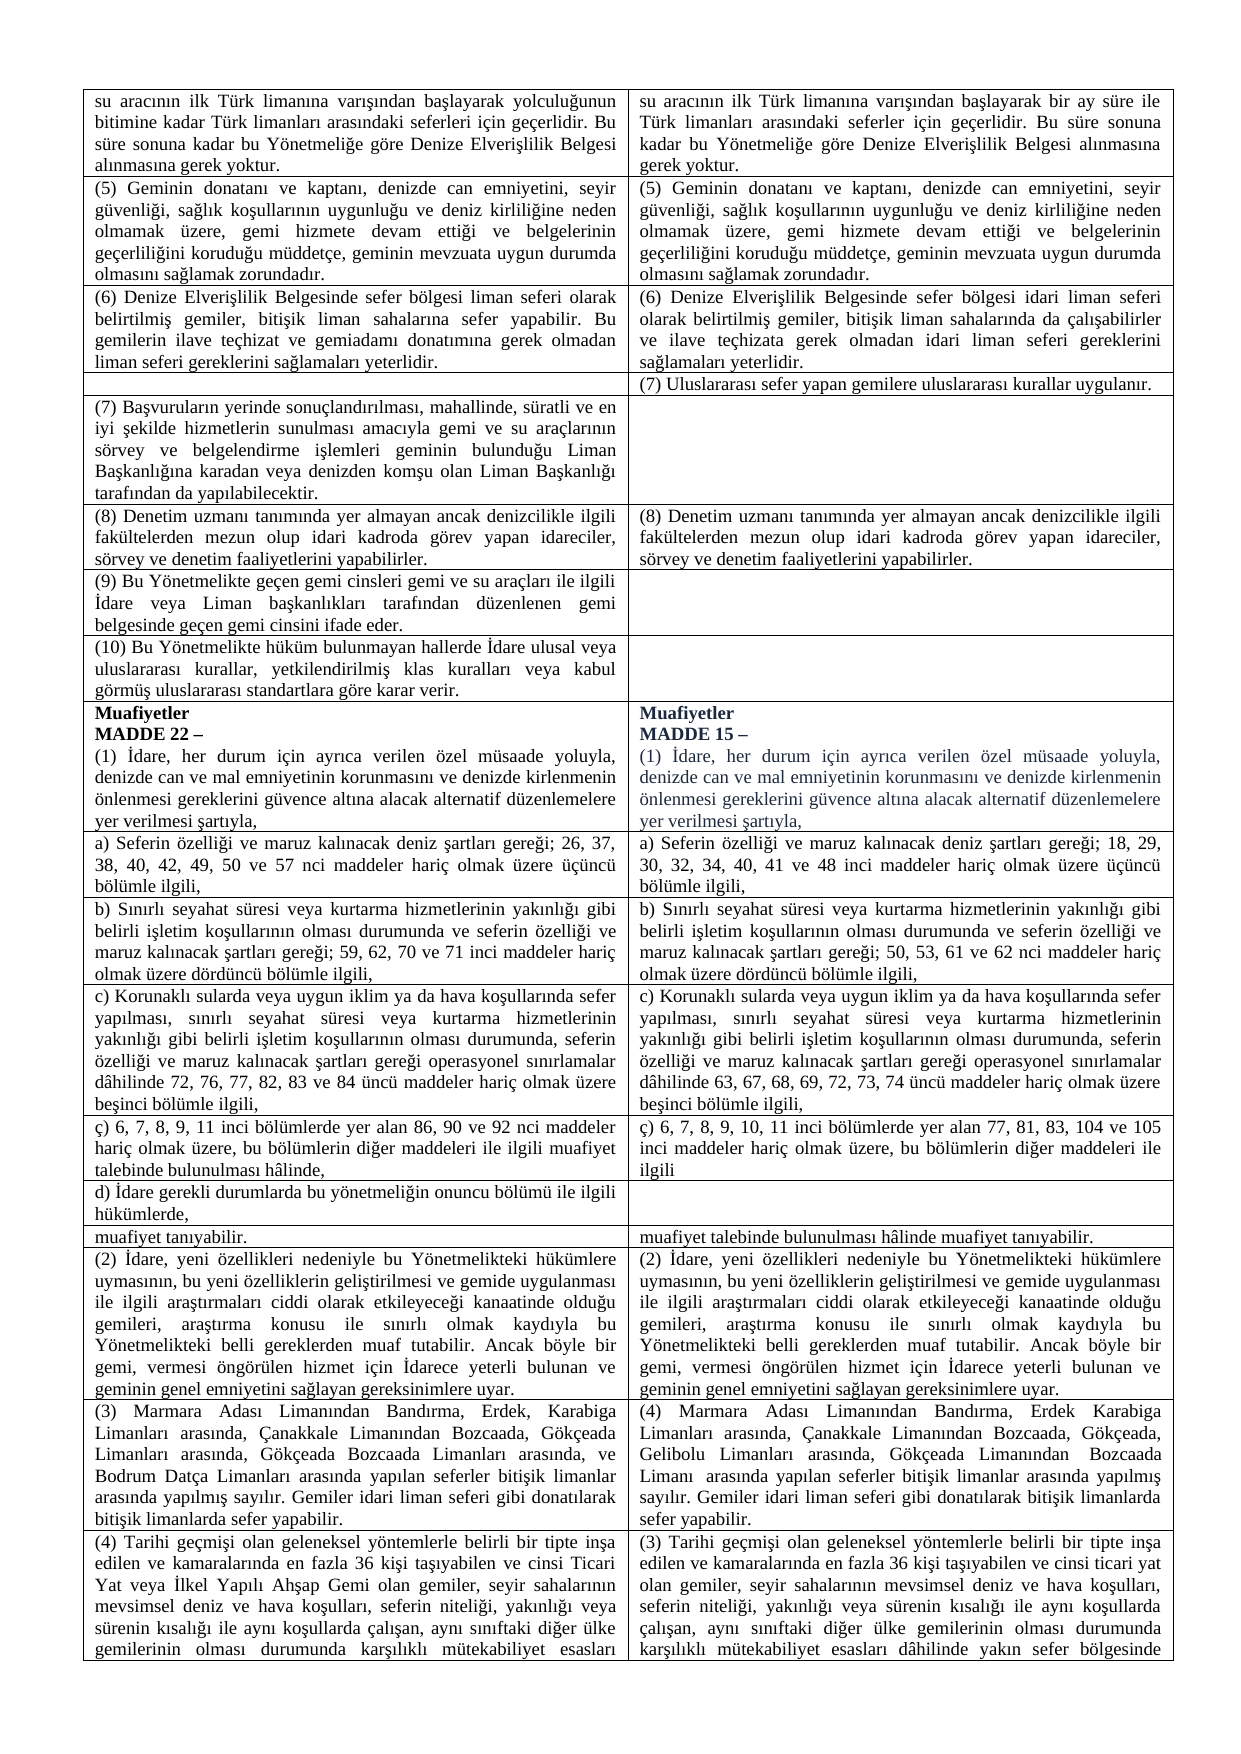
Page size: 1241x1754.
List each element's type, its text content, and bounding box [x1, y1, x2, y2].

table_cell [629, 1181, 1173, 1224]
table_cell [84, 373, 628, 395]
table_cell muafiyet tanıyabilir. [84, 1226, 628, 1247]
table_cell (5) Geminin donatanı ve kaptanı, denizde can emniyetini, seyir güvenliği, sağlık koşullarının uygunluğu ve deniz kirliliğine neden olmamak üzere, gemi hizmete devam ettiği ve belgelerinin geçerliliğini koruduğu müddetçe, geminin mevzuata uygun durumda olmasını sağlamak zorundadır. [629, 177, 1173, 285]
table_cell Muafiyetler MADDE 15 – (1) İdare, her durum için ayrıca verilen özel müsaade yoluyla, denizde can ve mal emniyetinin korunmasını ve denizde kirlenmenin önlenmesi gereklerini güvence altına alacak alternatif düzenlemelere yer verilmesi şartıyla, [629, 702, 1173, 831]
table_cell c) Korunaklı sularda veya uygun iklim ya da hava koşullarında sefer yapılması, sınırlı seyahat süresi veya kurtarma hizmetlerinin yakınlığı gibi belirli işletim koşullarının olması durumunda, seferin özelliği ve maruz kalınacak şartları gereği operasyonel sınırlamalar dâhilinde 72, 76, 77, 82, 83 ve 84 üncü maddeler hariç olmak üzere beşinci bölümle ilgili, [84, 985, 628, 1114]
table_cell (6) Denize Elverişlilik Belgesinde sefer bölgesi liman seferi olarak belirtilmiş gemiler, bitişik liman sahalarına sefer yapabilir. Bu gemilerin ilave teçhizat ve gemiadamı donatımına gerek olmadan liman seferi gereklerini sağlamaları yeterlidir. [84, 286, 628, 372]
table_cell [629, 90, 1173, 176]
table_cell [629, 396, 1173, 503]
table_cell [629, 636, 1173, 701]
table_cell muafiyet talebinde bulunulması hâlinde muafiyet tanıyabilir. [629, 1226, 1173, 1247]
table_cell (3) Marmara Adası Limanından Bandırma, Erdek, Karabiga Limanları arasında, Çanakkale Limanından Bozcaada, Gökçeada Limanları arasında, Gökçeada Bozcaada Limanları arasında, ve Bodrum Datça Limanları arasında yapılan seferler bitişik limanlar arasında yapılmış sayılır. Gemiler idari liman seferi gibi donatılarak bitişik limanlarda sefer yapabilir. [84, 1400, 628, 1529]
table_cell d) İdare gerekli durumlarda bu yönetmeliğin onuncu bölümü ile ilgili hükümlerde, [84, 1181, 628, 1224]
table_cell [84, 1531, 628, 1660]
table_cell [629, 570, 1173, 635]
table_cell (10) Bu Yönetmelikte hüküm bulunmayan hallerde İdare ulusal veya uluslararası kurallar, yetkilendirilmiş klas kuralları veya kabul görmüş uluslararası standartlara göre karar verir. [84, 636, 628, 701]
table_cell (9) Bu Yönetmelikte geçen gemi cinsleri gemi ve su araçları ile ilgili İdare veya Liman başkanlıkları tarafından düzenlenen gemi belgesinde geçen gemi cinsini ifade eder. [84, 570, 628, 635]
table_cell (7) Uluslararası sefer yapan gemilere uluslararası kurallar uygulanır. [629, 373, 1173, 395]
table_cell (5) Geminin donatanı ve kaptanı, denizde can emniyetini, seyir güvenliği, sağlık koşullarının uygunluğu ve deniz kirliliğine neden olmamak üzere, gemi hizmete devam ettiği ve belgelerinin geçerliliğini koruduğu müddetçe, geminin mevzuata uygun durumda olmasını sağlamak zorundadır. [84, 177, 628, 285]
table_cell (8) Denetim uzmanı tanımında yer almayan ancak denizcilikle ilgili fakültelerden mezun olup idari kadroda görev yapan idareciler, sörvey ve denetim faaliyetlerini yapabilirler. [84, 505, 628, 569]
table_cell b) Sınırlı seyahat süresi veya kurtarma hizmetlerinin yakınlığı gibi belirli işletim koşullarının olması durumunda ve seferin özelliği ve maruz kalınacak şartları gereği; 50, 53, 61 ve 62 nci maddeler hariç olmak üzere dördüncü bölümle ilgili, [629, 898, 1173, 984]
table_cell ç) 6, 7, 8, 9, 11 inci bölümlerde yer alan 86, 90 ve 92 nci maddeler hariç olmak üzere, bu bölümlerin diğer maddeleri ile ilgili muafiyet talebinde bulunulması hâlinde, [84, 1116, 628, 1180]
table_cell a) Seferin özelliği ve maruz kalınacak deniz şartları gereği; 18, 29, 30, 32, 34, 40, 41 ve 48 inci maddeler hariç olmak üzere üçüncü bölümle ilgili, [629, 832, 1173, 897]
table_cell a) Seferin özelliği ve maruz kalınacak deniz şartları gereği; 26, 37, 38, 40, 42, 49, 50 ve 57 nci maddeler hariç olmak üzere üçüncü bölümle ilgili, [84, 832, 628, 897]
table_cell Muafiyetler MADDE 22 – (1) İdare, her durum için ayrıca verilen özel müsaade yoluyla, denizde can ve mal emniyetinin korunmasını ve denizde kirlenmenin önlenmesi gereklerini güvence altına alacak alternatif düzenlemelere yer verilmesi şartıyla, [84, 702, 628, 831]
table_cell (4) Marmara Adası Limanından Bandırma, Erdek Karabiga Limanları arasında, Çanakkale Limanından Bozcaada, Gökçeada, Gelibolu Limanları arasında, Gökçeada Limanından Bozcaada Limanı arasında yapılan seferler bitişik limanlar arasında yapılmış sayılır. Gemiler idari liman seferi gibi donatılarak bitişik limanlarda sefer yapabilir. [629, 1400, 1173, 1529]
table_cell b) Sınırlı seyahat süresi veya kurtarma hizmetlerinin yakınlığı gibi belirli işletim koşullarının olması durumunda ve seferin özelliği ve maruz kalınacak şartları gereği; 59, 62, 70 ve 71 inci maddeler hariç olmak üzere dördüncü bölümle ilgili, [84, 898, 628, 984]
table_cell (2) İdare, yeni özellikleri nedeniyle bu Yönetmelikteki hükümlere uymasının, bu yeni özelliklerin geliştirilmesi ve gemide uygulanması ile ilgili araştırmaları ciddi olarak etkileyeceği kanaatinde olduğu gemileri, araştırma konusu ile sınırlı olmak kaydıyla bu Yönetmelikteki belli gereklerden muaf tutabilir. Ancak böyle bir gemi, vermesi öngörülen hizmet için İdarece yeterli bulunan ve geminin genel emniyetini sağlayan gereksinimlere uyar. [84, 1248, 628, 1399]
table_cell (8) Denetim uzmanı tanımında yer almayan ancak denizcilikle ilgili fakültelerden mezun olup idari kadroda görev yapan idareciler, sörvey ve denetim faaliyetlerini yapabilirler. [629, 505, 1173, 569]
table_cell (7) Başvuruların yerinde sonuçlandırılması, mahallinde, süratli ve en iyi şekilde hizmetlerin sunulması amacıyla gemi ve su araçlarının sörvey ve belgelendirme işlemleri geminin bulunduğu Liman Başkanlığına karadan veya denizden komşu olan Liman Başkanlığı tarafından da yapılabilecektir. [84, 396, 628, 503]
table_cell ç) 6, 7, 8, 9, 10, 11 inci bölümlerde yer alan 77, 81, 83, 104 ve 105 inci maddeler hariç olmak üzere, bu bölümlerin diğer maddeleri ile ilgili [629, 1116, 1173, 1180]
table_cell (2) İdare, yeni özellikleri nedeniyle bu Yönetmelikteki hükümlere uymasının, bu yeni özelliklerin geliştirilmesi ve gemide uygulanması ile ilgili araştırmaları ciddi olarak etkileyeceği kanaatinde olduğu gemileri, araştırma konusu ile sınırlı olmak kaydıyla bu Yönetmelikteki belli gereklerden muaf tutabilir. Ancak böyle bir gemi, vermesi öngörülen hizmet için İdarece yeterli bulunan ve geminin genel emniyetini sağlayan gereksinimlere uyar. [629, 1248, 1173, 1399]
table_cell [629, 1531, 1173, 1660]
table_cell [84, 90, 628, 176]
table_cell c) Korunaklı sularda veya uygun iklim ya da hava koşullarında sefer yapılması, sınırlı seyahat süresi veya kurtarma hizmetlerinin yakınlığı gibi belirli işletim koşullarının olması durumunda, seferin özelliği ve maruz kalınacak şartları gereği operasyonel sınırlamalar dâhilinde 63, 67, 68, 69, 72, 73, 74 üncü maddeler hariç olmak üzere beşinci bölümle ilgili, [629, 985, 1173, 1114]
table_cell (6) Denize Elverişlilik Belgesinde sefer bölgesi idari liman seferi olarak belirtilmiş gemiler, bitişik liman sahalarında da çalışabilirler ve ilave teçhizata gerek olmadan idari liman seferi gereklerini sağlamaları yeterlidir. [629, 286, 1173, 372]
